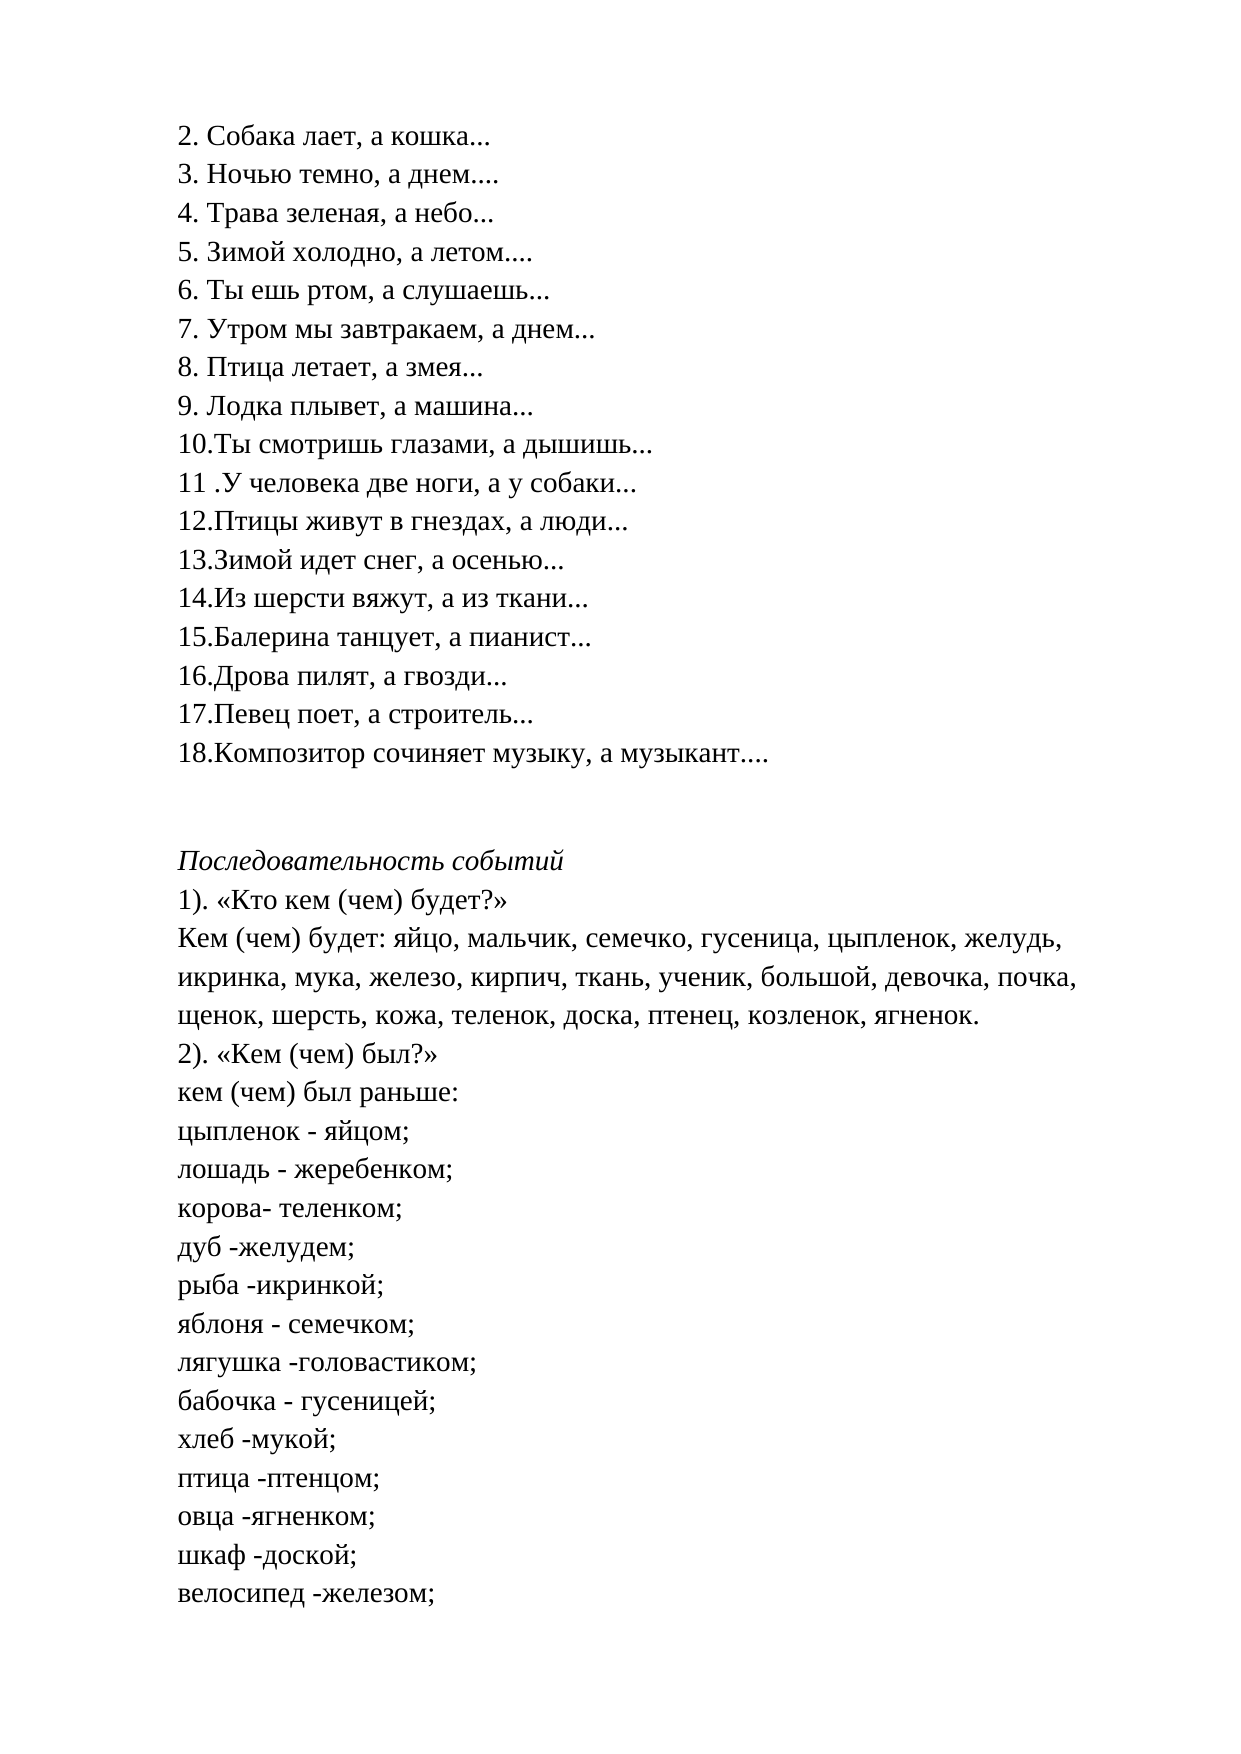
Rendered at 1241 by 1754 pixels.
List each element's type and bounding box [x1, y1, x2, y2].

text [177, 805, 1152, 1609]
text [177, 118, 1152, 801]
